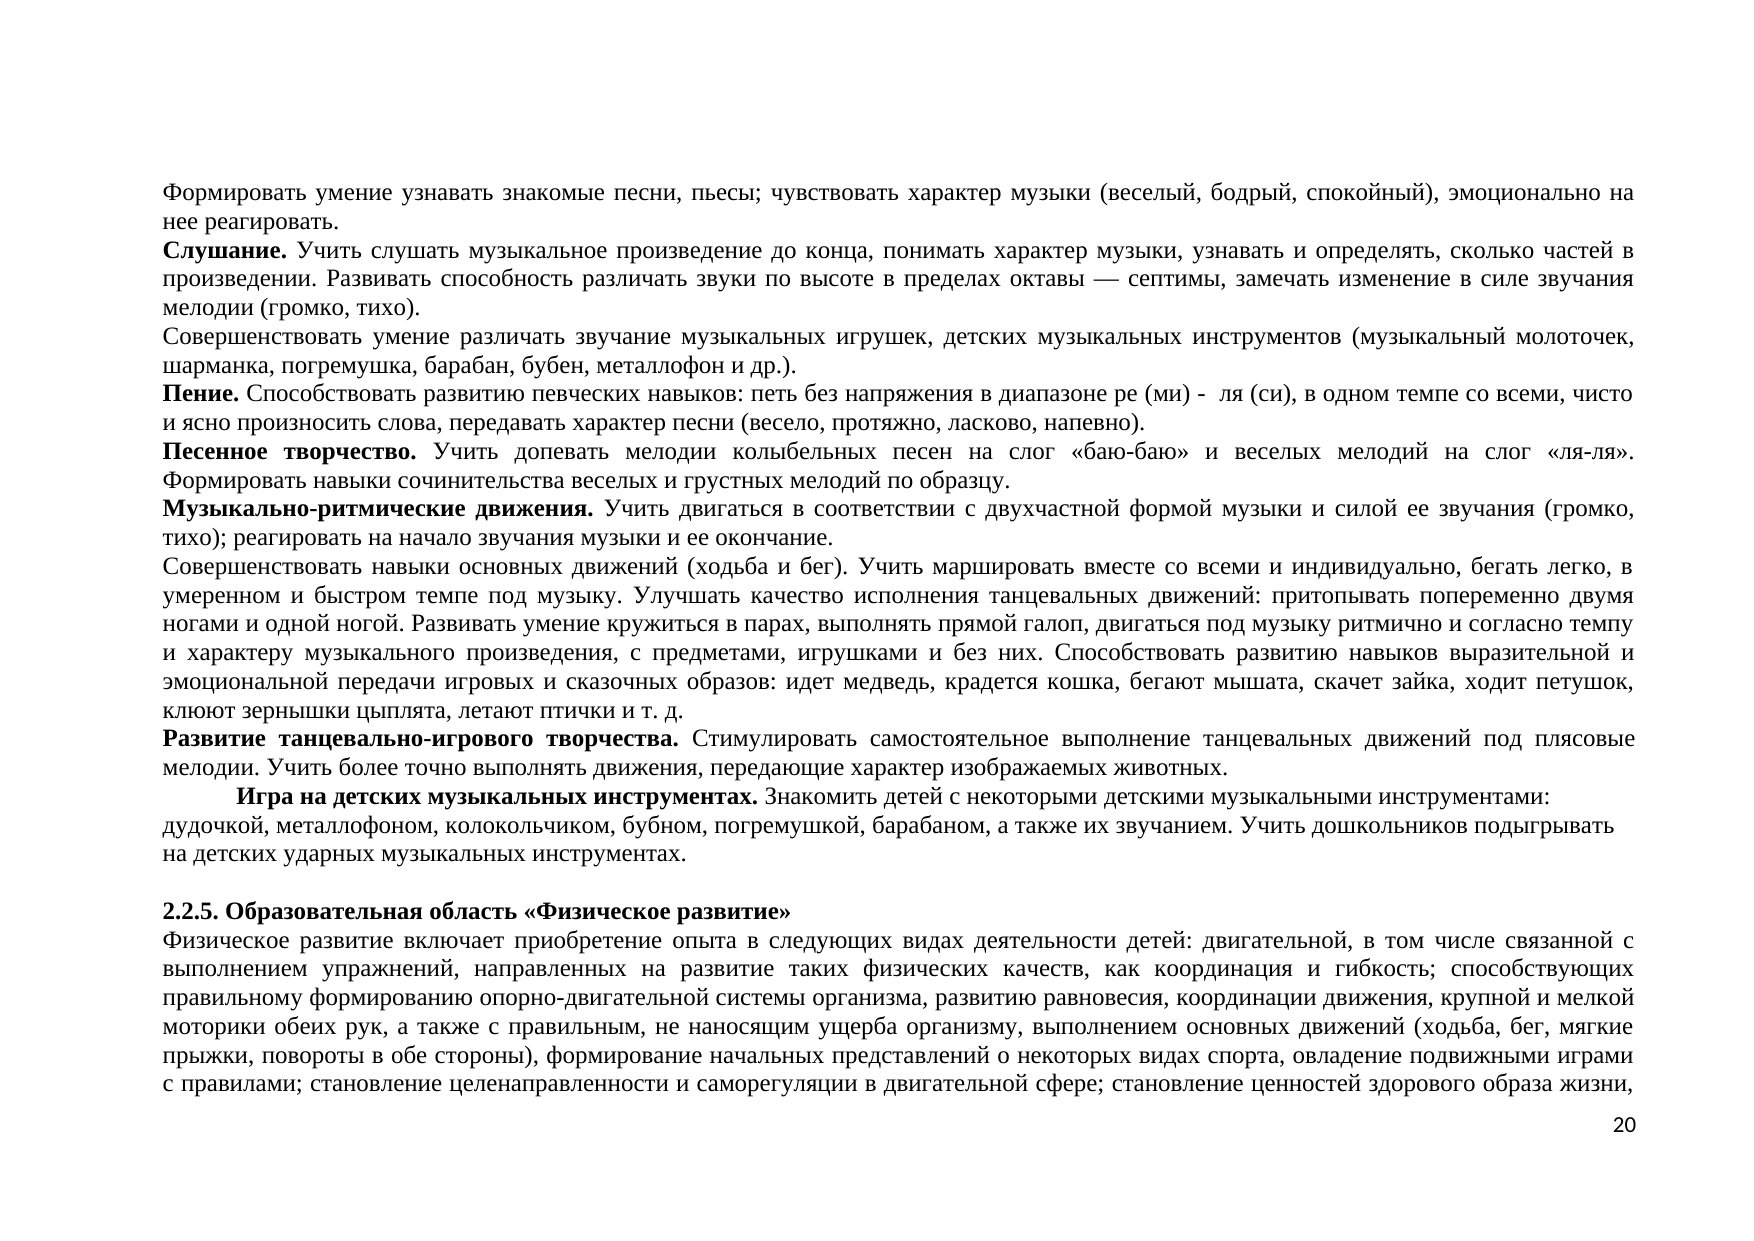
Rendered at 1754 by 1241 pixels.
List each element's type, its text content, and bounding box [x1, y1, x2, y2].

text Музыкально-ритмические движения. Учить двигаться в соответствии с двухчастной формой музыки и силой ее звучания (громко, тихо); реагировать на начало звучания музыки и ее окончание. [162, 493, 1636, 551]
text 2.2.5. Образовательная область «Физическое развитие» [162, 896, 1636, 925]
text Игра на детских музыкальных инструментах. Знакомить детей с некоторыми детскими музыкальными инструментами: дудочкой, металлофоном, колокольчиком, бубном, погремушкой, барабаном, а также их звучанием. Учить дошкольников подыгрывать на детских ударных музыкальных инструментах. [162, 781, 1636, 867]
text Песенное творчество. Учить допевать мелодии колыбельных песен на слог «баю-баю» и веселых мелодий на слог «ля-ля». Формировать навыки сочинительства веселых и грустных мелодий по образцу. [162, 436, 1636, 493]
text Пение. Способствовать развитию певческих навыков: петь без напряжения в диапазоне ре (ми) - ля (си), в одном темпе со всеми, чисто и ясно произносить слова, передавать характер песни (весело, протяжно, ласково, напевно). [162, 378, 1636, 436]
text Совершенствовать умение различать звучание музыкальных игрушек, детских музыкальных инструментов (музыкальный молоточек, шарманка, погремушка, барабан, бубен, металлофон и др.). [162, 321, 1636, 378]
text Развитие танцевально-игрового творчества. Стимулировать самостоятельное выполнение танцевальных движений под плясовые мелодии. Учить более точно выполнять движения, передающие характер изображаемых животных. [162, 723, 1636, 781]
text Совершенствовать навыки основных движений (ходьба и бег). Учить маршировать вместе со всеми и индивидуально, бегать легко, в умеренном и быстром темпе под музыку. Улучшать качество исполнения танцевальных движений: притопывать попеременно двумя ногами и одной ногой. Развивать умение кружиться в парах, выполнять прямой галоп, двигаться под музыку ритмично и согласно темпу и характеру музыкального произведения, с предметами, игрушками и без них. Способствовать развитию навыков выразительной и эмоциональной передачи игровых и сказочных образов: идет медведь, крадется кошка, бегают мышата, скачет зайка, ходит петушок, клюют зернышки цыплята, летают птички и т. д. [162, 551, 1636, 723]
text Формировать умение узнавать знакомые песни, пьесы; чувствовать характер музыки (веселый, бодрый, спокойный), эмоционально на нее реагировать. [162, 177, 1636, 235]
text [162, 925, 1636, 1097]
text Слушание. Учить слушать музыкальное произведение до конца, понимать характер музыки, узнавать и определять, сколько частей в произведении. Развивать способность различать звуки по высоте в пределах октавы — септимы, замечать изменение в силе звучания мелодии (громко, тихо). [162, 235, 1636, 321]
